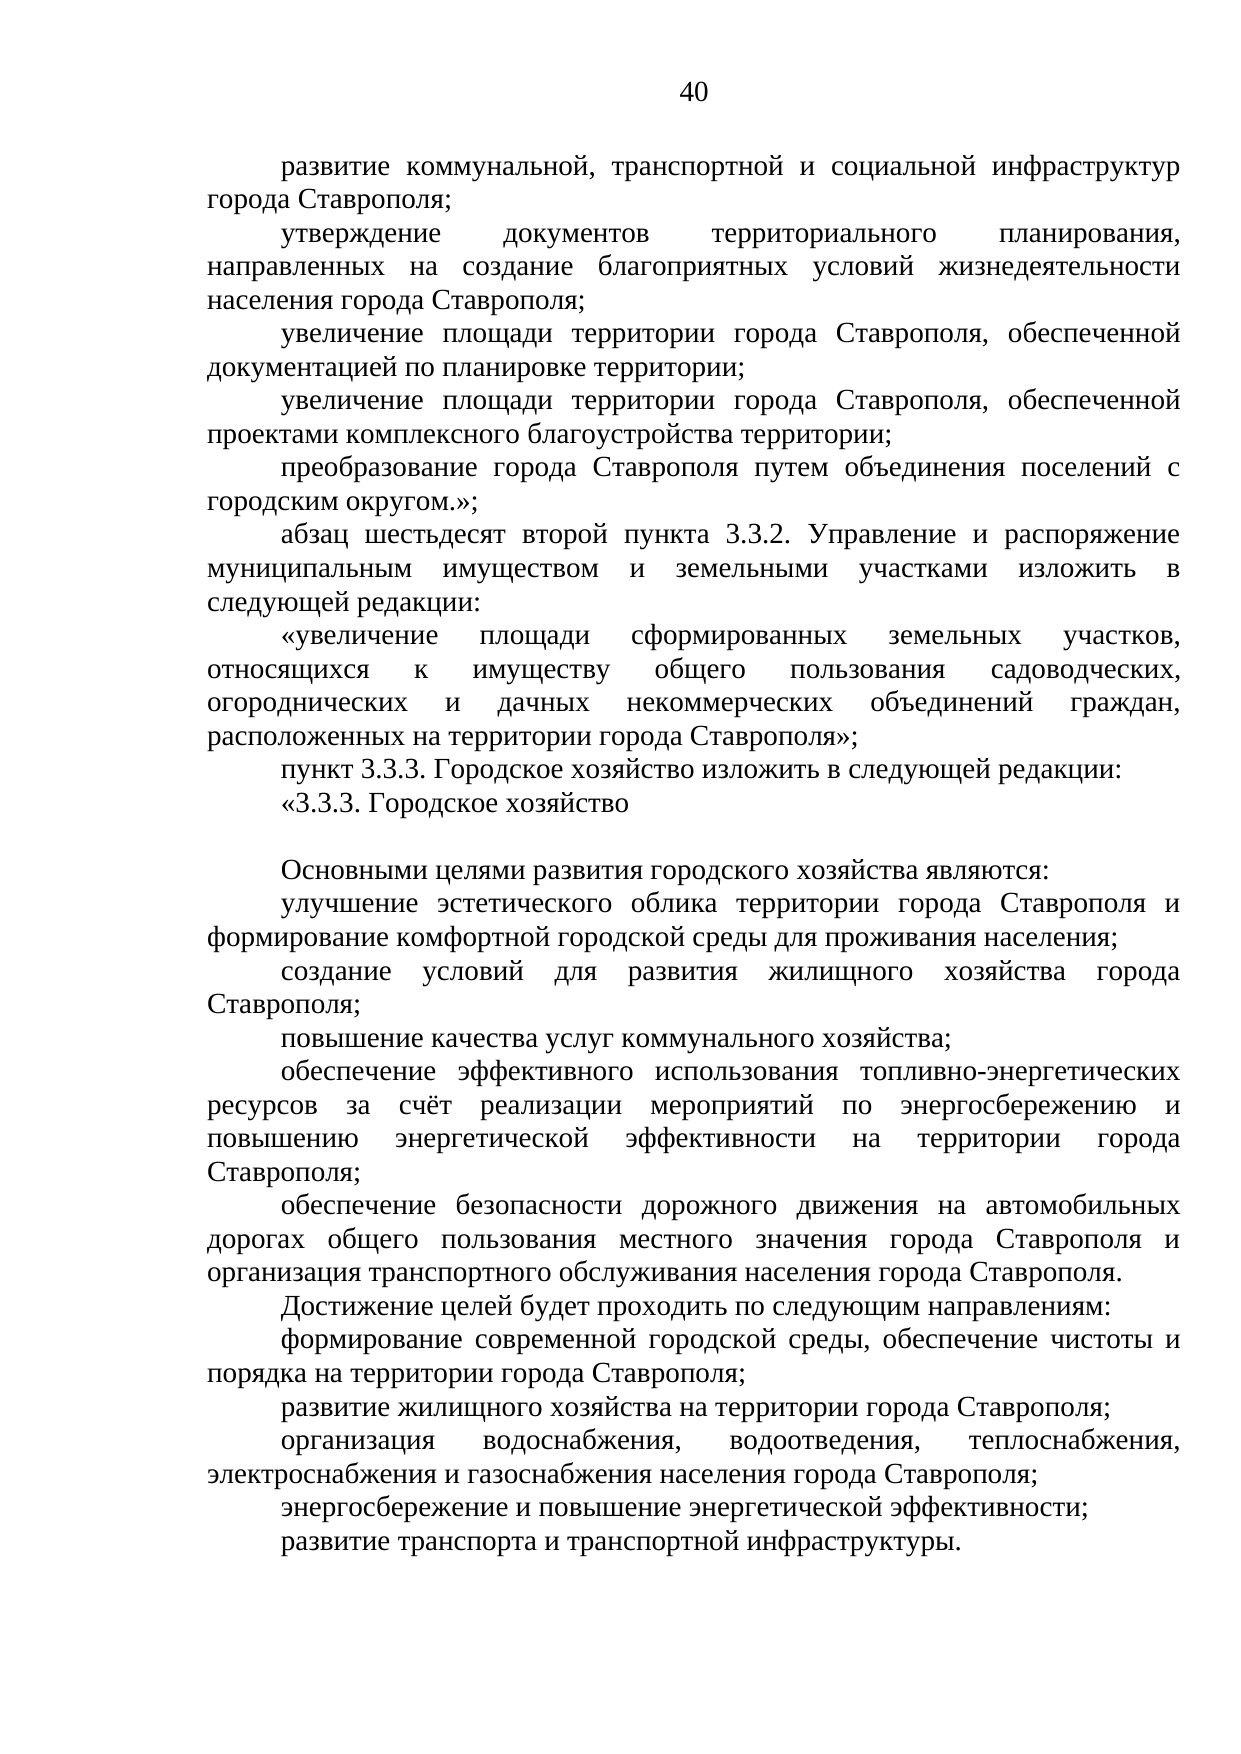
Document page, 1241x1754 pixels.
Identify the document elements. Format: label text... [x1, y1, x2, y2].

text Достижение целей будет проходить по следующим направлениям: [207, 1288, 1181, 1322]
text увеличение площади территории города Ставрополя, обеспеченной проектами комплексного благоустройства территории; [207, 382, 1181, 449]
text обеспечение эффективного использования топливно-энергетических ресурсов за счёт реализации мероприятий по энергосбережению и повышению энергетической эффективности на территории города Ставрополя; [207, 1053, 1181, 1187]
text развитие коммунальной, транспортной и социальной инфраструктур города Ставрополя; [207, 148, 1181, 215]
text увеличение площади территории города Ставрополя, обеспеченной документацией по планировке территории; [207, 315, 1181, 382]
text «3.3.3. Городское хозяйство [207, 785, 1181, 818]
text развитие жилищного хозяйства на территории города Ставрополя; [207, 1389, 1181, 1422]
text улучшение эстетического облика территории города Ставрополя и формирование комфортной городской среды для проживания населения; [207, 886, 1181, 953]
text повышение качества услуг коммунального хозяйства; [207, 1020, 1181, 1053]
text Основными целями развития городского хозяйства являются: [207, 852, 1181, 886]
text обеспечение безопасности дорожного движения на автомобильных дорогах общего пользования местного значения города Ставрополя и организация транспортного обслуживания населения города Ставрополя. [207, 1187, 1181, 1288]
text утверждение документов территориального планирования, направленных на создание благоприятных условий жизнедеятельности населения города Ставрополя; [207, 215, 1181, 315]
text энергосбережение и повышение энергетической эффективности; [207, 1489, 1181, 1523]
text «увеличение площади сформированных земельных участков, относящихся к имуществу общего пользования садоводческих, огороднических и дачных некоммерческих объединений граждан, расположенных на территории города Ставрополя»; [207, 617, 1181, 751]
text развитие транспорта и транспортной инфраструктуры. [207, 1523, 1181, 1556]
text создание условий для развития жилищного хозяйства города Ставрополя; [207, 953, 1181, 1020]
text абзац шестьдесят второй пункта 3.3.2. Управление и распоряжение муниципальным имуществом и земельными участками изложить в следующей редакции: [207, 517, 1181, 617]
text формирование современной городской среды, обеспечение чистоты и порядка на территории города Ставрополя; [207, 1322, 1181, 1389]
text организация водоснабжения, водоотведения, теплоснабжения, электроснабжения и газоснабжения населения города Ставрополя; [207, 1422, 1181, 1489]
text преобразование города Ставрополя путем объединения поселений с городским округом.»; [207, 449, 1181, 517]
text пункт 3.3.3. Городское хозяйство изложить в следующей редакции: [207, 751, 1181, 785]
